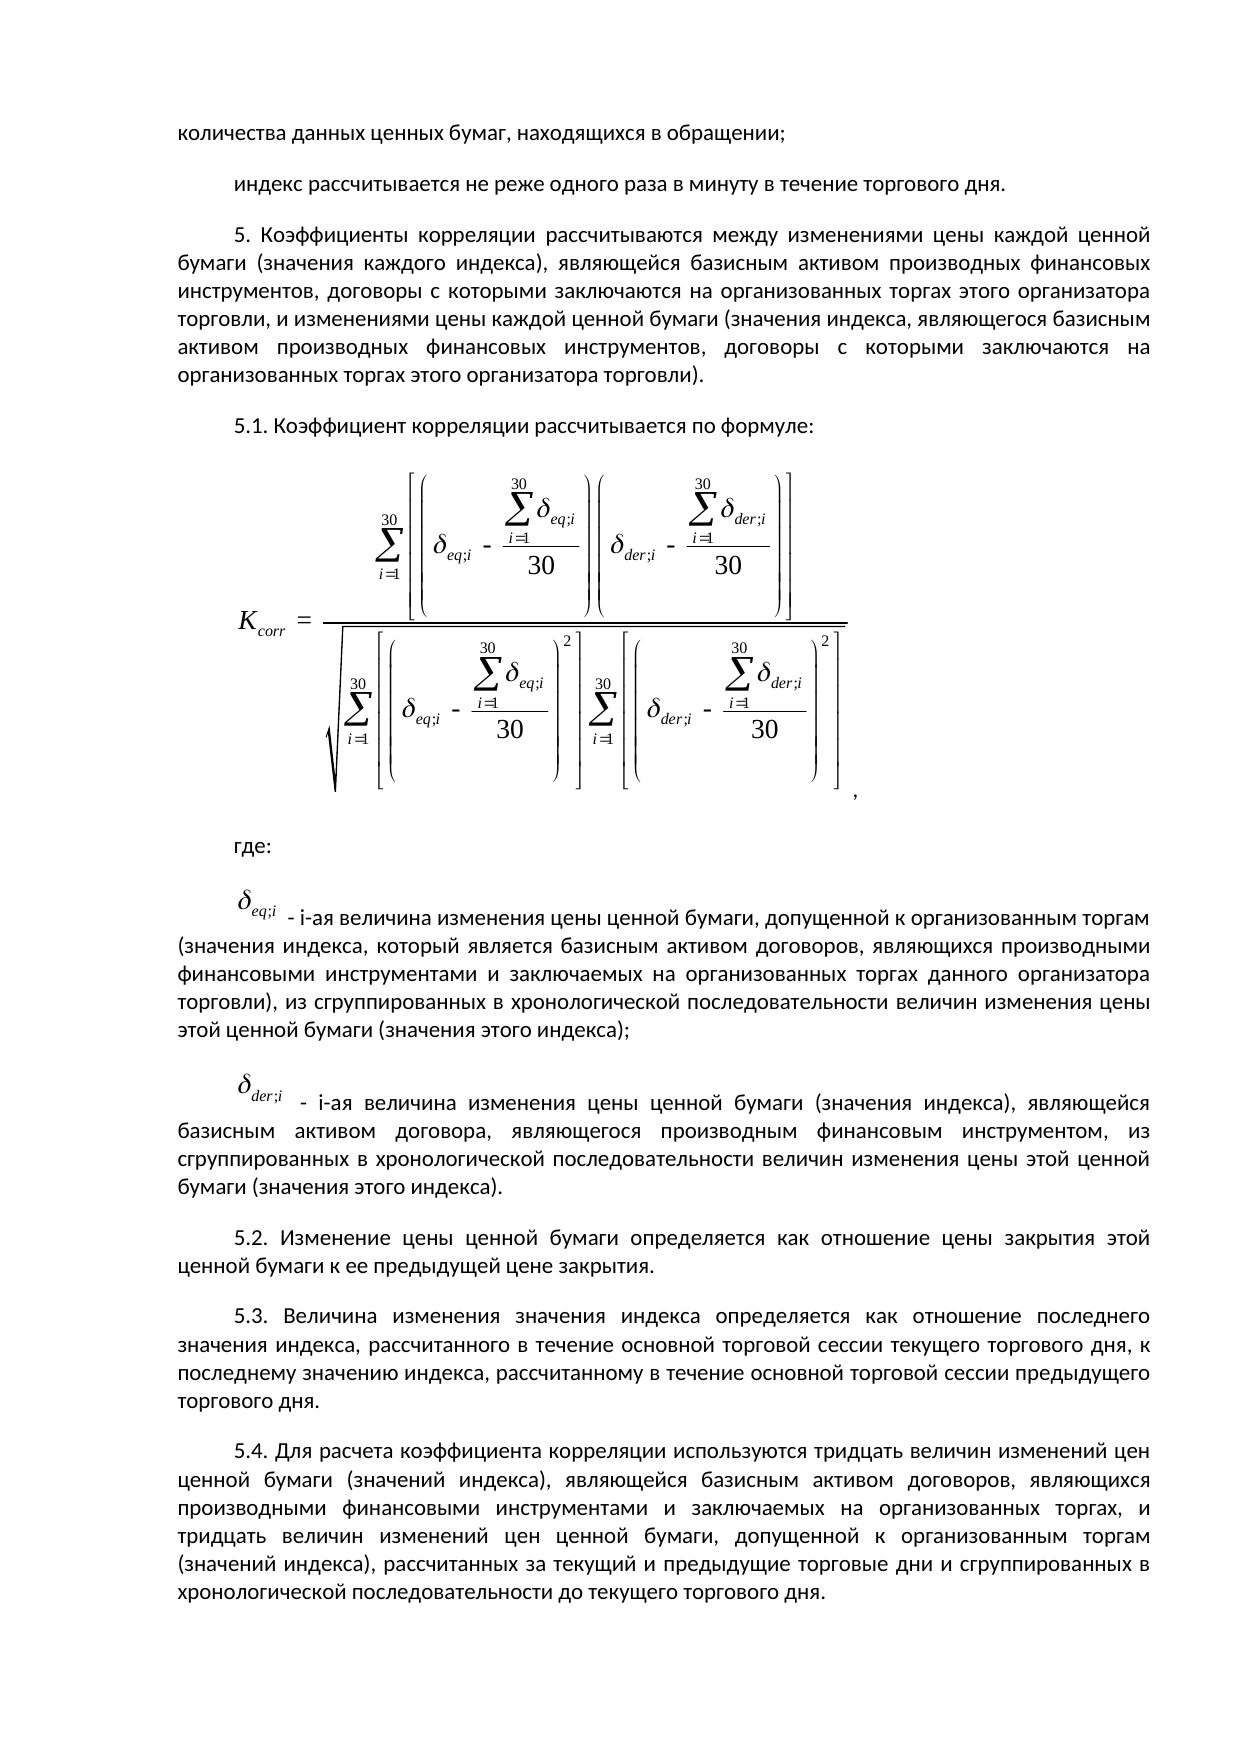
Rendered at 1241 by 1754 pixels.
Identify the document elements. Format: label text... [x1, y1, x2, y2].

text 5.3. Величина изменения значения индекса определяется как отношение последнего значения индекса, рассчитанного в течение основной торговой сессии текущего торгового дня, к последнему значению индекса, рассчитанному в течение основной торговой сессии предыдущего торгового дня. [177, 1302, 1152, 1414]
text индекс рассчитывается не реже одного раза в минуту в течение торгового дня. [177, 169, 1152, 197]
text - i-ая величина изменения цены ценной бумаги, допущенной к организованным торгам (значения индекса, который является базисным активом договоров, являющихся производными финансовыми инструментами и заключаемых на организованных торгах данного организатора торговли), из сгруппированных в хронологической последовательности величин изменения цены этой ценной бумаги (значения этого индекса); [177, 882, 1152, 1043]
text 5.2. Изменение цены ценной бумаги определяется как отношение цены закрытия этой ценной бумаги к ее предыдущей цене закрытия. [177, 1223, 1152, 1279]
text , [177, 467, 1152, 803]
text - i-ая величина изменения цены ценной бумаги (значения индекса), являющейся базисным активом договора, являющегося производным финансовым инструментом, из сгруппированных в хронологической последовательности величин изменения цены этой ценной бумаги (значения этого индекса). [177, 1066, 1152, 1200]
text 5.4. Для расчета коэффициента корреляции используются тридцать величин изменений цен ценной бумаги (значений индекса), являющейся базисным активом договоров, являющихся производными финансовыми инструментами и заключаемых на организованных торгах, и тридцать величин изменений цен ценной бумаги, допущенной к организованным торгам (значений индекса), рассчитанных за текущий и предыдущие торговые дни и сгруппированных в хронологической последовательности до текущего торгового дня. [177, 1437, 1152, 1605]
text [177, 118, 1152, 146]
text 5.1. Коэффициент корреляции рассчитывается по формуле: [177, 411, 1152, 439]
text где: [177, 831, 1152, 859]
text 5. Коэффициенты корреляции рассчитываются между изменениями цены каждой ценной бумаги (значения каждого индекса), являющейся базисным активом производных финансовых инструментов, договоры с которыми заключаются на организованных торгах этого организатора торговли, и изменениями цены каждой ценной бумаги (значения индекса, являющегося базисным активом производных финансовых инструментов, договоры с которыми заключаются на организованных торгах этого организатора торговли). [177, 220, 1152, 388]
